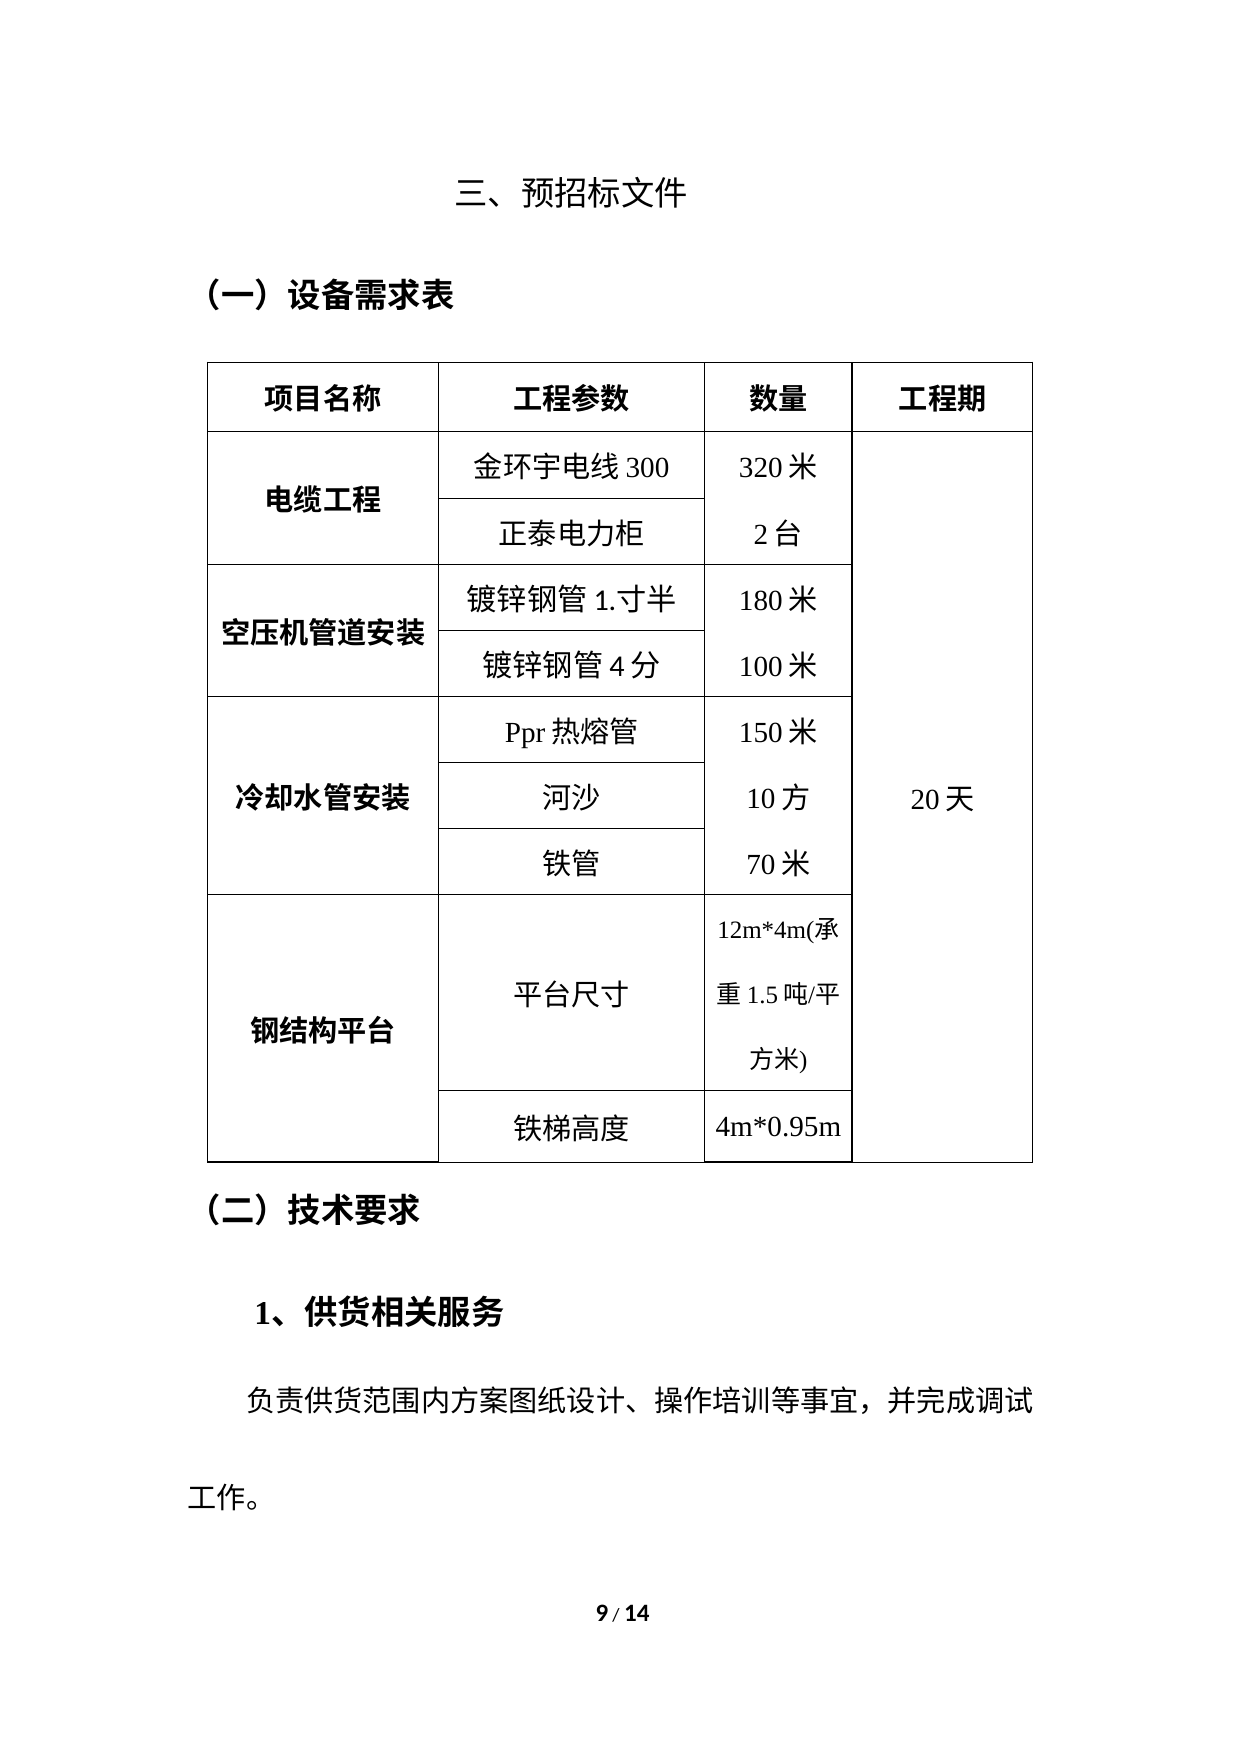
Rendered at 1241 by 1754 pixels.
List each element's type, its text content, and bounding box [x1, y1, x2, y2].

subtitle 三、预招标文件 [187, 158, 1053, 223]
table_header 数量 [705, 363, 851, 431]
table_cell 平台尺寸 [439, 895, 704, 1090]
table_header 工程参数 [439, 363, 704, 431]
table_cell 镀锌钢管4分 [439, 631, 704, 696]
table_cell 铁梯高度 [439, 1091, 704, 1161]
table_cell 正泰电力柜 [439, 499, 704, 564]
table_cell 320米 [705, 432, 851, 497]
table_cell 铁管 [439, 829, 704, 894]
table_cell 空压机管道安装 [208, 565, 438, 696]
subtitle （一）设备需求表 [187, 260, 1053, 325]
text 负责供货范围内方案图纸设计、操作培训等事宜，并完成调试工作。 [187, 1366, 1053, 1529]
table_cell 70米 [705, 828, 851, 894]
table_cell 12m*4m(承重1.5吨/平方米) [705, 895, 851, 1090]
table_cell 100米 [705, 630, 851, 696]
subtitle 1、供货相关服务 [187, 1277, 1053, 1342]
table_cell 河沙 [439, 763, 704, 828]
table_cell 150米 [705, 697, 851, 762]
table_cell 镀锌钢管1.寸半 [439, 565, 704, 630]
table_cell 钢结构平台 [208, 895, 438, 1161]
table_cell 冷却水管安装 [208, 697, 438, 894]
table_cell 2台 [705, 498, 851, 564]
table_cell 10方 [705, 762, 851, 828]
table_header 项目名称 [208, 363, 438, 431]
table_cell 电缆工程 [208, 432, 438, 564]
table_cell 20天 [853, 432, 1032, 1161]
subtitle （二）技术要求 [187, 1176, 1053, 1241]
table_header 工程期 [853, 363, 1032, 431]
table_cell 金环宇电线300 [439, 432, 704, 497]
table_cell Ppr热熔管 [439, 697, 704, 762]
table_cell 4m*0.95m [705, 1091, 851, 1161]
table_cell 180米 [705, 565, 851, 630]
